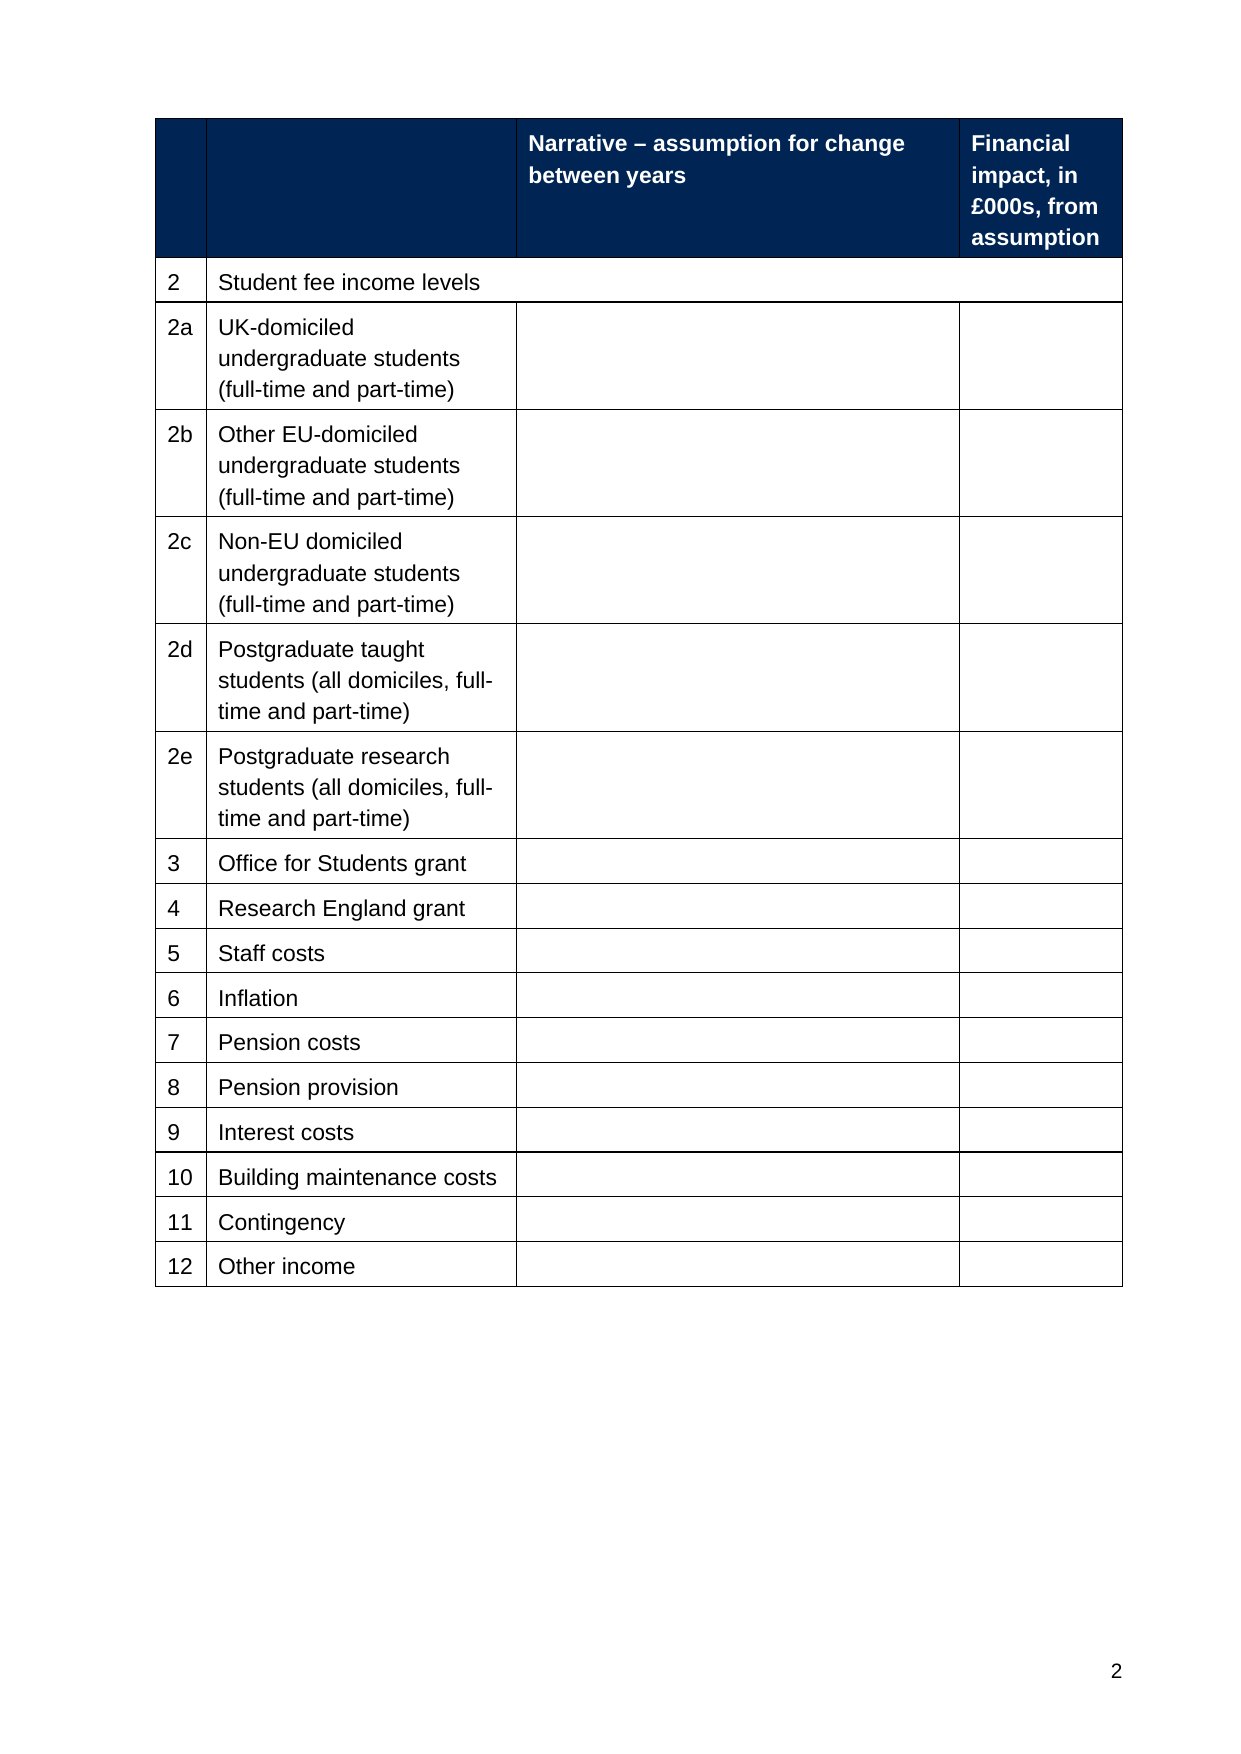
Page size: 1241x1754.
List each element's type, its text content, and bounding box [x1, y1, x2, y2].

table_cell [517, 1242, 959, 1286]
table_cell 11 [156, 1197, 206, 1241]
table_cell 10 [156, 1153, 206, 1196]
table_cell Staff costs [207, 929, 516, 972]
table_cell 6 [156, 973, 206, 1017]
table_cell Non-EU domiciled undergraduate students (full-time and part-time) [207, 517, 516, 623]
table_header Financial impact, in £000s, from assumption [960, 119, 1122, 257]
table_cell [960, 303, 1122, 409]
table_cell [517, 303, 959, 409]
table_cell Building maintenance costs [207, 1153, 516, 1196]
table_cell 2 [156, 258, 206, 301]
table_cell [517, 929, 959, 972]
table_cell [517, 973, 959, 1017]
table_cell [960, 1063, 1122, 1107]
table_cell [960, 1108, 1122, 1151]
table_cell 2a [156, 303, 206, 409]
table_cell [517, 1018, 959, 1062]
table_cell [517, 410, 959, 516]
table_cell [517, 624, 959, 731]
table_cell [960, 732, 1122, 838]
table_cell [960, 1242, 1122, 1286]
table_cell Research England grant [207, 884, 516, 927]
table_cell 4 [156, 884, 206, 927]
table_cell [517, 732, 959, 838]
table_cell 7 [156, 1018, 206, 1062]
table_cell 2d [156, 624, 206, 731]
table_cell Office for Students grant [207, 839, 516, 883]
table_cell [517, 517, 959, 623]
table_cell [960, 1197, 1122, 1241]
table_cell [517, 839, 959, 883]
table_cell [517, 884, 959, 927]
table_cell [960, 624, 1122, 731]
table_cell 5 [156, 929, 206, 972]
table_cell Pension costs [207, 1018, 516, 1062]
table_header Narrative – assumption for change between years [517, 119, 959, 257]
table_cell [960, 1153, 1122, 1196]
table_cell [960, 517, 1122, 623]
table_cell 8 [156, 1063, 206, 1107]
table_cell Other EU-domiciled undergraduate students (full-time and part-time) [207, 410, 516, 516]
table_cell UK-domiciled undergraduate students (full-time and part-time) [207, 303, 516, 409]
table_cell [960, 973, 1122, 1017]
table_cell [960, 1018, 1122, 1062]
table_cell Inflation [207, 973, 516, 1017]
table_cell [960, 410, 1122, 516]
table_cell [517, 1153, 959, 1196]
table_cell Other income [207, 1242, 516, 1286]
table_cell [517, 1197, 959, 1241]
table_header [156, 119, 206, 257]
table_cell 2e [156, 732, 206, 838]
table_cell Postgraduate research students (all domiciles, full-time and part-time) [207, 732, 516, 838]
table_cell 2b [156, 410, 206, 516]
table_cell Interest costs [207, 1108, 516, 1151]
table_cell [960, 929, 1122, 972]
table_cell [960, 884, 1122, 927]
table_cell [960, 839, 1122, 883]
table_header [207, 119, 516, 257]
table_cell 12 [156, 1242, 206, 1286]
table_cell 3 [156, 839, 206, 883]
table_cell Pension provision [207, 1063, 516, 1107]
table_cell 9 [156, 1108, 206, 1151]
table_cell [517, 1063, 959, 1107]
table_cell Contingency [207, 1197, 516, 1241]
table_cell 2c [156, 517, 206, 623]
table_cell Student fee income levels [207, 258, 1122, 301]
table_cell Postgraduate taught students (all domiciles, full-time and part-time) [207, 624, 516, 731]
table_cell [517, 1108, 959, 1151]
